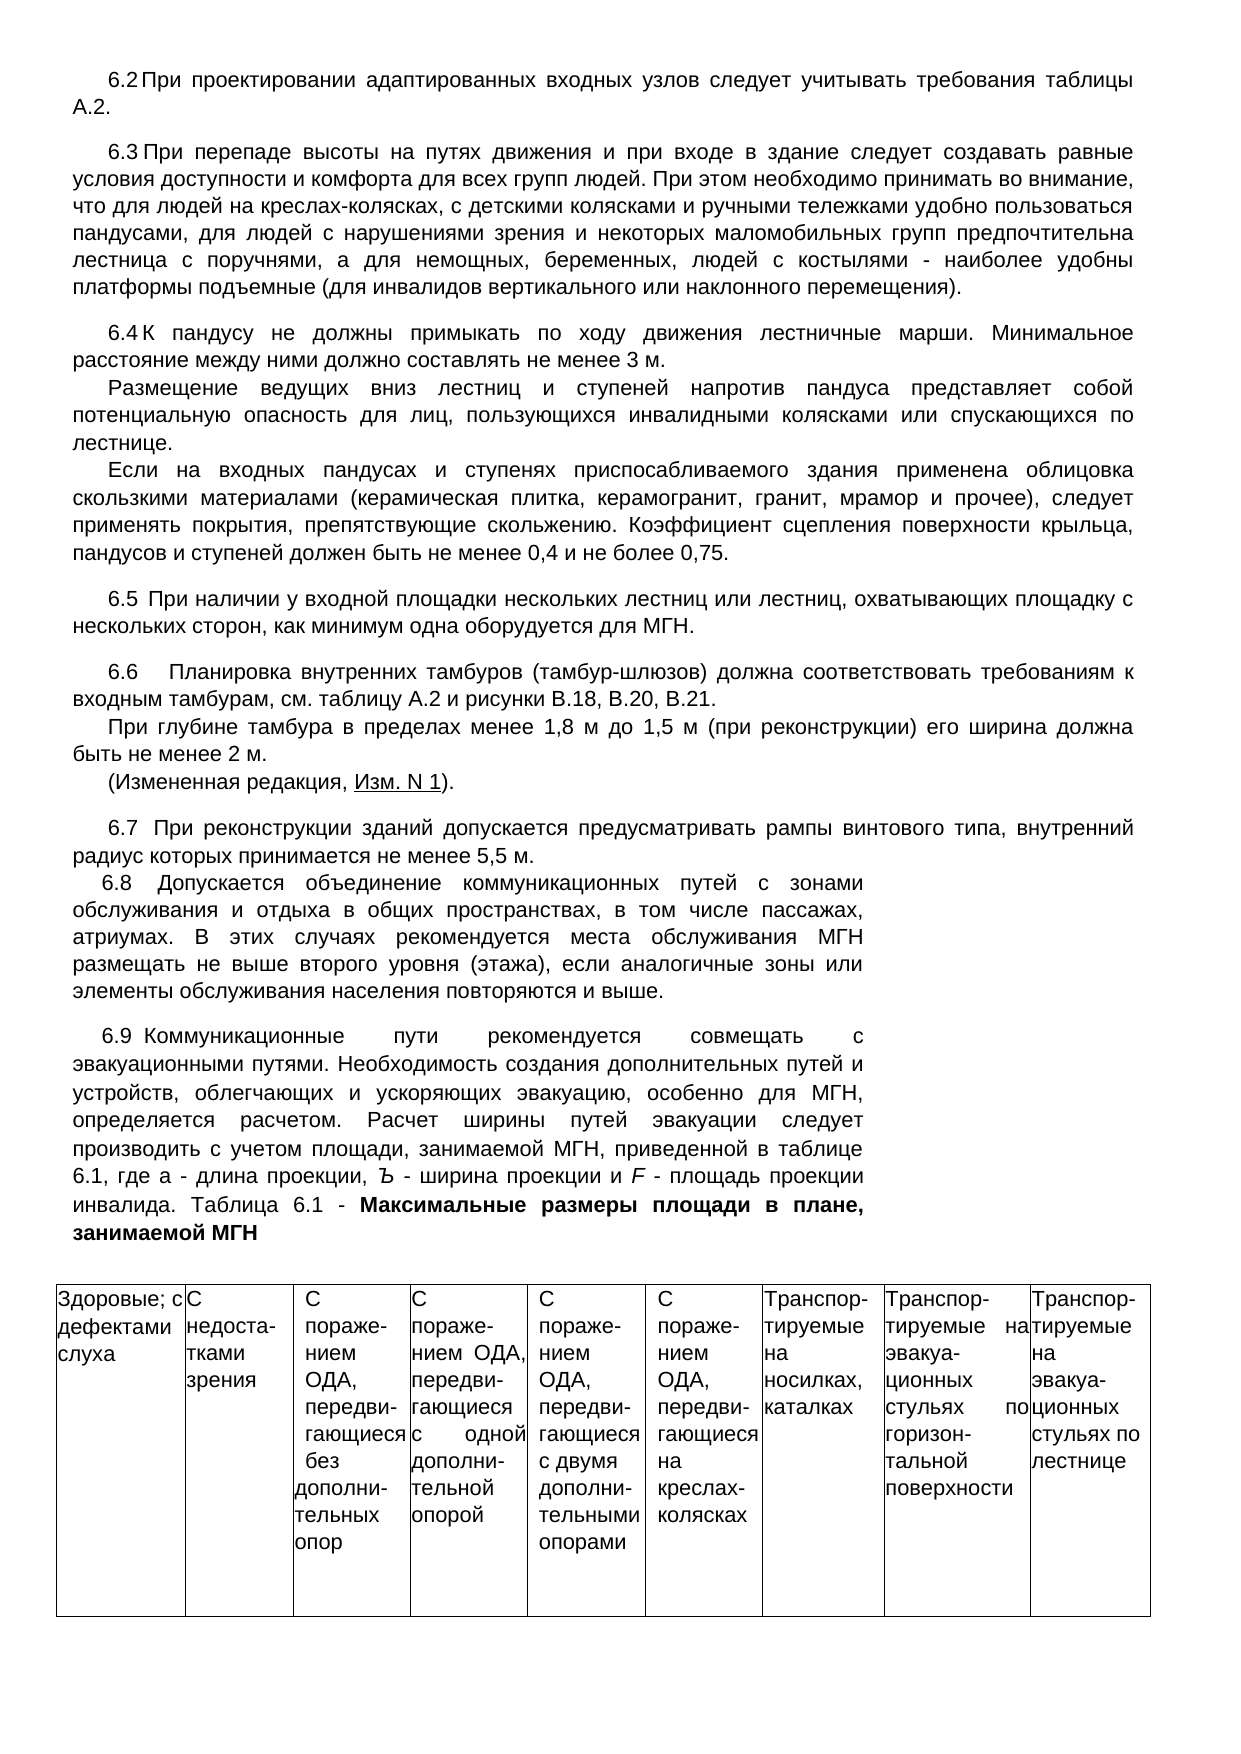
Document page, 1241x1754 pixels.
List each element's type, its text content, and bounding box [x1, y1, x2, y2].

list При реконструкции зданий допускается предусматривать рампы винтового типа, внутренний радиус которых принимается не менее 5,5 м. [72, 814, 1135, 869]
table_header С поражением ОДА, передвигающиеся с одной дополнительной опорой [411, 1285, 527, 1616]
table_header Транспортируемые на эвакуационных стульях по лестнице [1031, 1285, 1150, 1616]
list При перепаде высоты на путях движения и при входе в здание следует создавать равные условия доступности и комфорта для всех групп людей. При этом необходимо принимать во внимание, что для людей на креслах-колясках, с детскими колясками и ручными тележками удобно пользоваться пандусами, для людей с нарушениями зрения и некоторых маломобильных групп предпочтительна лестница с поручнями, а для немощных, беременных, людей с костылями - наиболее удобны платформы подъемные (для инвалидов вертикального или наклонного перемещения). [72, 138, 1135, 300]
list Допускается объединение коммуникационных путей с зонами обслуживания и отдыха в общих пространствах, в том числе пассажах, атриумах. В этих случаях рекомендуется места обслуживания МГН размещать не выше второго уровня (этажа), если аналогичные зоны или элементы обслуживания населения повторяются и выше. [72, 869, 864, 1003]
table_header Транспортируемые на эвакуационных стульях по горизонтальной поверхности [885, 1285, 1030, 1616]
table_header С поражением ОДА, передвигающиеся с двумя дополнительными опорами [528, 1285, 645, 1616]
list Коммуникационные пути рекомендуется совмещать с эвакуационными путями. Необходимость создания дополнительных путей и устройств, облегчающих и ускоряющих эвакуацию, особенно для МГН, определяется расчетом. Расчет ширины путей эвакуации следует производить с учетом площади, занимаемой МГН, приведенной в таблице 6.1, где а - длина проекции, Ъ - ширина проекции и F - площадь проекции инвалида. Таблица 6.1 - Максимальные размеры площади в плане, занимаемой МГН [72, 1021, 864, 1246]
list При наличии у входной площадки нескольких лестниц или лестниц, охватывающих площадку с нескольких сторон, как минимум одна оборудуется для МГН. [72, 585, 1135, 639]
table_header Транспортируемые на носилках, каталках [763, 1285, 884, 1616]
text Размещение ведущих вниз лестниц и ступеней напротив пандуса представляет собой потенциальную опасность для лиц, пользующихся инвалидными колясками или спускающихся по лестнице. [72, 373, 1135, 456]
list К пандусу не должны примыкать по ходу движения лестничные марши. Минимальное расстояние между ними должно составлять не менее 3 м. [72, 318, 1135, 373]
list Планировка внутренних тамбуров (тамбур-шлюзов) должна соответствовать требованиям к входным тамбурам, см. таблицу А.2 и рисунки В.18, В.20, В.21. [72, 657, 1135, 712]
table_header С недостатками зрения [186, 1285, 293, 1616]
table_header Здоровые; с дефектами слуха [57, 1285, 185, 1616]
text При глубине тамбура в пределах менее 1,8 м до 1,5 м (при реконструкции) его ширина должна быть не менее 2 м. [72, 712, 1135, 767]
text (Измененная редакция, Изм. N 1). [72, 767, 1137, 795]
table_header С поражением ОДА, передвигающиеся на креслах- колясках [646, 1285, 762, 1616]
text Если на входных пандусах и ступенях приспосабливаемого здания применена облицовка скользкими материалами (керамическая плитка, керамогранит, гранит, мрамор и прочее), следует применять покрытия, препятствующие скольжению. Коэффициент сцепления поверхности крыльца, пандусов и ступеней должен быть не менее 0,4 и не более 0,75. [72, 456, 1135, 566]
list При проектировании адаптированных входных узлов следует учитывать требования таблицы А.2. [72, 66, 1135, 119]
table_header С поражением ОДА, передвигающиеся без дополнительных опор [294, 1285, 410, 1616]
